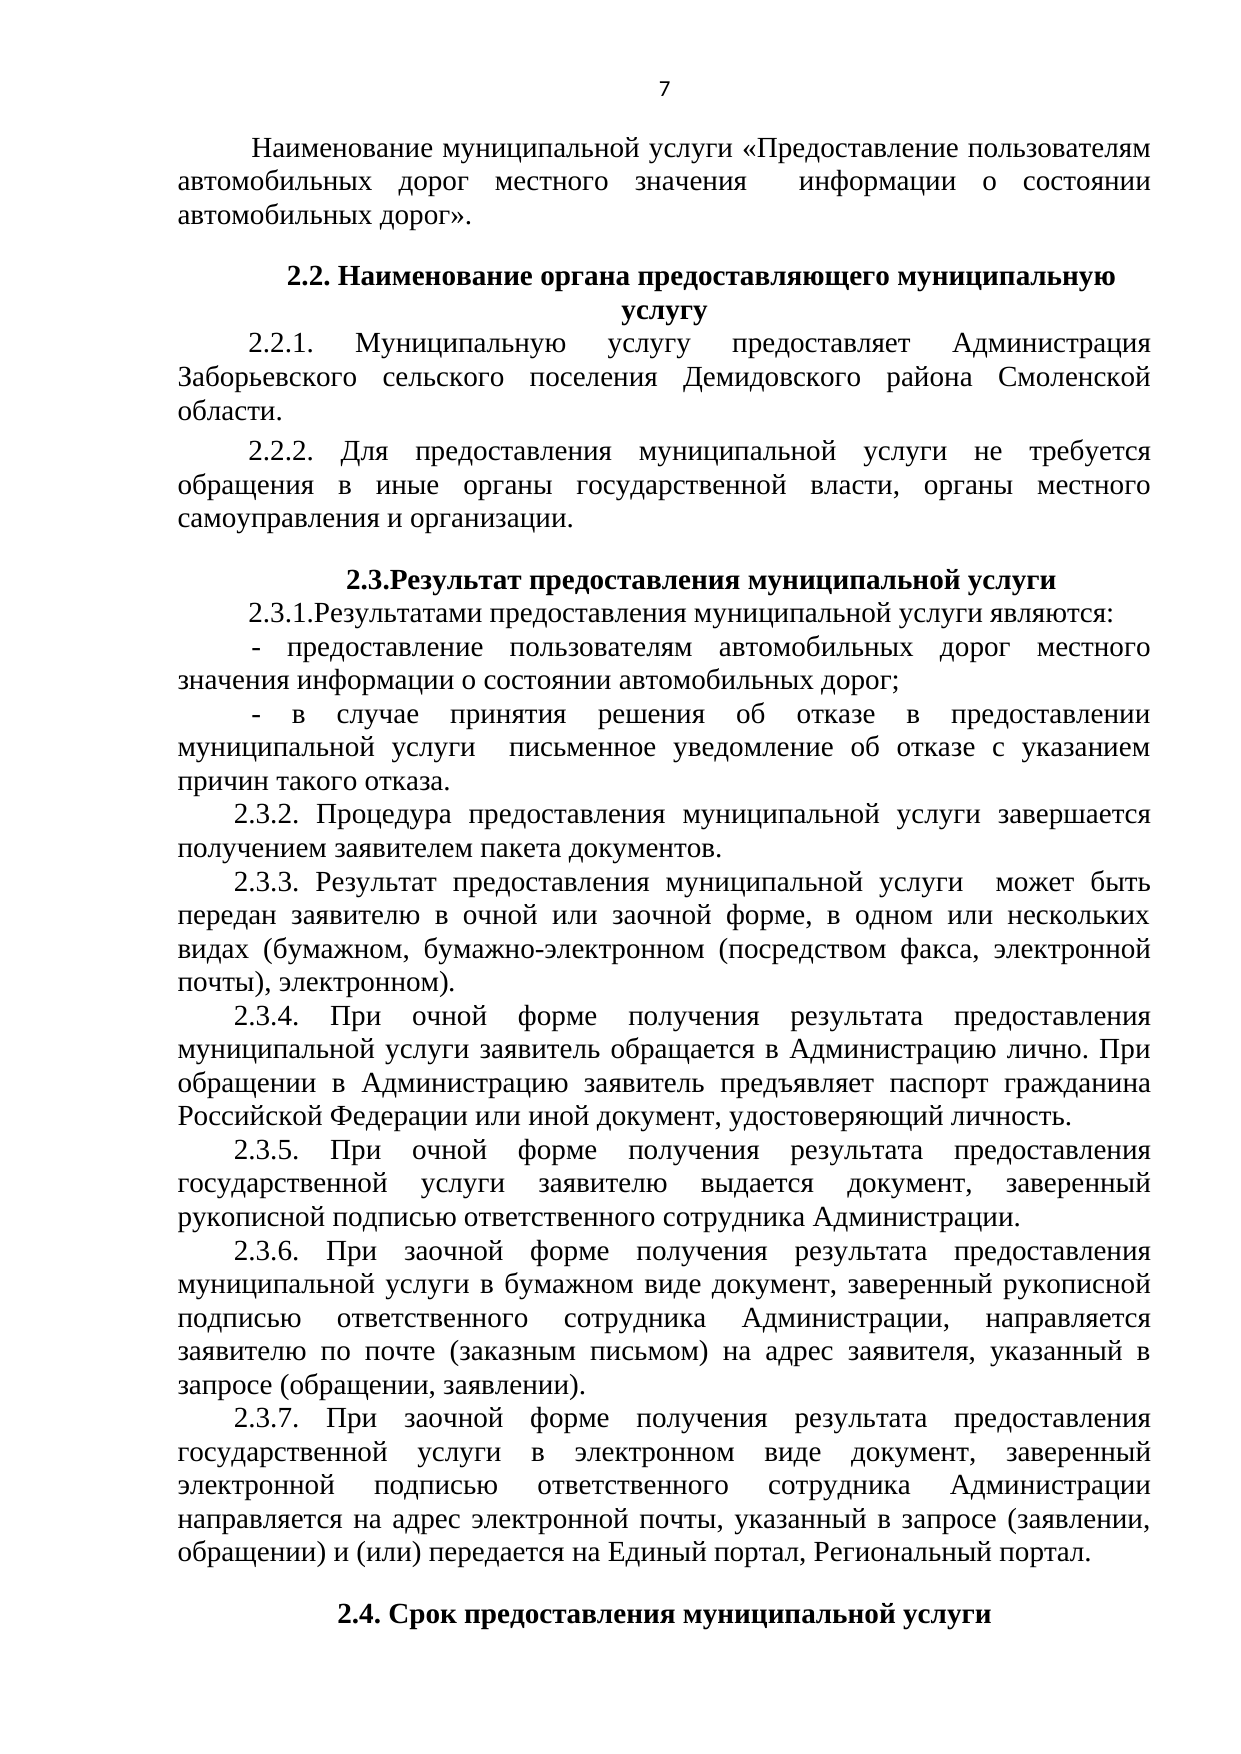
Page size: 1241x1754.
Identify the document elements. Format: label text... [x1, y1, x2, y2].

text 2.4. Срок предоставления муниципальной услуги [177, 1596, 1152, 1630]
text 2.2.1. Муниципальную услугу предоставляет Администрация Заборьевского сельского поселения Демидовского района Смоленской области. [177, 326, 1152, 426]
text 2.3.2. Процедура предоставления муниципальной услуги завершается получением заявителем пакета документов. [177, 797, 1152, 864]
text 2.3.4. При очной форме получения результата предоставления муниципальной услуги заявитель обращается в Администрацию лично. При обращении в Администрацию заявитель предъявляет паспорт гражданина Российской Федерации или иной документ, удостоверяющий личность. [177, 998, 1152, 1132]
text 2.3.Результат предоставления муниципальной услуги [177, 562, 1152, 595]
text 2.3.3. Результат предоставления муниципальной услуги может быть передан заявителю в очной или заочной форме, в одном или нескольких видах (бумажном, бумажно-электронном (посредством факса, электронной почты), электронном). [177, 864, 1152, 998]
text 2.2.2. Для предоставления муниципальной услуги не требуется обращения в иные органы государственной власти, органы местного самоуправления и организации. [177, 433, 1152, 534]
text Наименование муниципальной услуги «Предоставление пользователям автомобильных дорог местного значения информации о состоянии автомобильных дорог». [177, 130, 1152, 231]
text 2.2. Наименование органа предоставляющего муниципальную услугу [177, 258, 1152, 326]
text - в случае принятия решения об отказе в предоставлении муниципальной услуги письменное уведомление об отказе с указанием причин такого отказа. [177, 696, 1152, 797]
text 2.3.5. При очной форме получения результата предоставления государственной услуги заявителю выдается документ, заверенный рукописной подписью ответственного сотрудника Администрации. [177, 1132, 1152, 1233]
text 2.3.1.Результатами предоставления муниципальной услуги являются: [177, 595, 1152, 629]
text - предоставление пользователям автомобильных дорог местного значения информации о состоянии автомобильных дорог; [177, 629, 1152, 696]
text 2.3.7. При заочной форме получения результата предоставления государственной услуги в электронном виде документ, заверенный электронной подписью ответственного сотрудника Администрации направляется на адрес электронной почты, указанный в запросе (заявлении, обращении) и (или) передается на Единый портал, Региональный портал. [177, 1400, 1152, 1568]
text 2.3.6. При заочной форме получения результата предоставления муниципальной услуги в бумажном виде документ, заверенный рукописной подписью ответственного сотрудника Администрации, направляется заявителю по почте (заказным письмом) на адрес заявителя, указанный в запросе (обращении, заявлении). [177, 1233, 1152, 1400]
